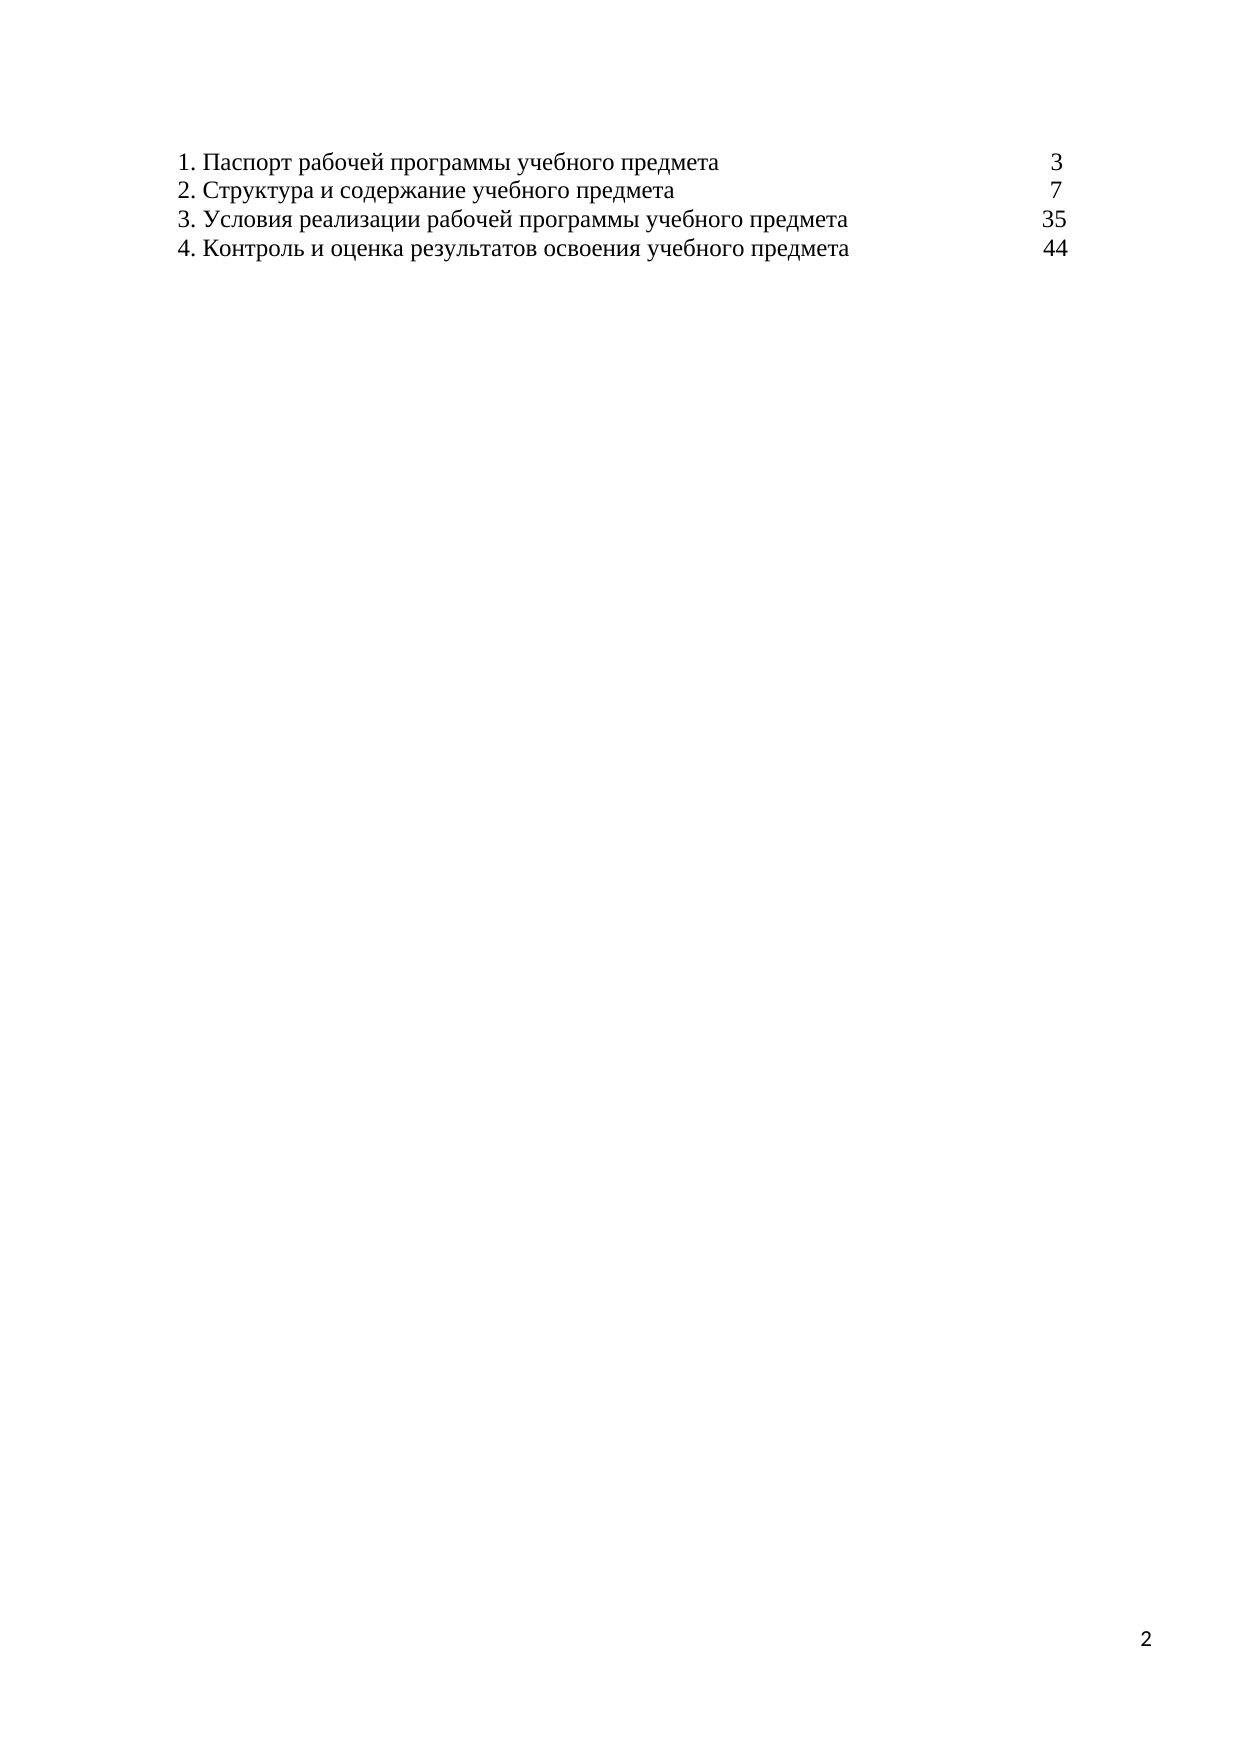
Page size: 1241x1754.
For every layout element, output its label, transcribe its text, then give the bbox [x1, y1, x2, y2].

text 2. Структура и содержание учебного предмета 7 [177, 176, 1152, 204]
text 1. Паспорт рабочей программы учебного предмета 3 [177, 147, 1152, 176]
text 4. Контроль и оценка результатов освоения учебного предмета 44 [177, 233, 1152, 262]
text 3. Условия реализации рабочей программы учебного предмета 35 [177, 204, 1152, 233]
